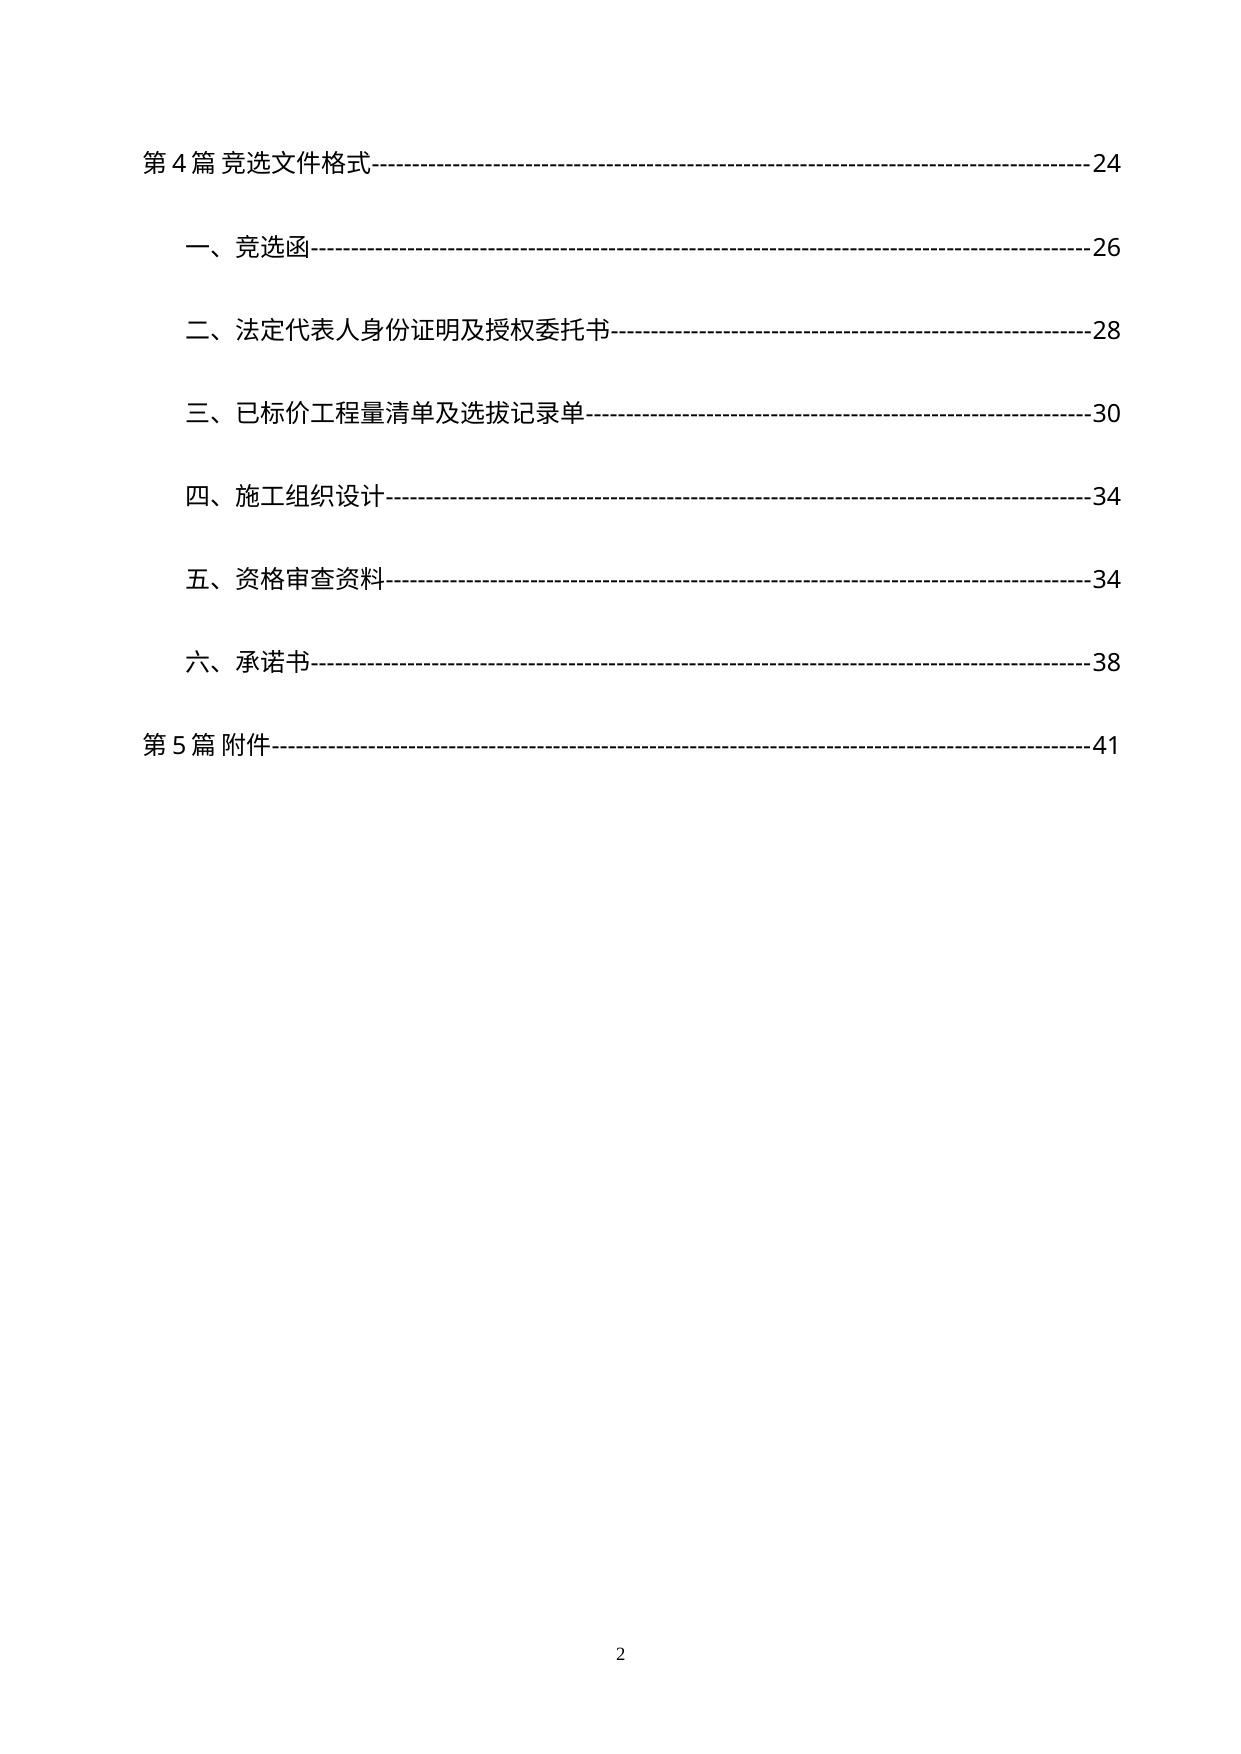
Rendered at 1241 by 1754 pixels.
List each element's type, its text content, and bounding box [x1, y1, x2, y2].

text 四、施工组织设计 34 [186, 462, 1122, 527]
text 二、法定代表人身份证明及授权委托书 28 [186, 296, 1122, 361]
text 六、承诺书 38 [186, 628, 1122, 693]
text 第4篇 竞选文件格式 24 [142, 129, 1122, 194]
text 三、已标价工程量清单及选拔记录单 30 [186, 379, 1122, 444]
text 第5篇 附件 41 [142, 711, 1122, 776]
text 五、资格审查资料 34 [186, 545, 1122, 610]
text 一、竞选函 26 [186, 213, 1122, 278]
